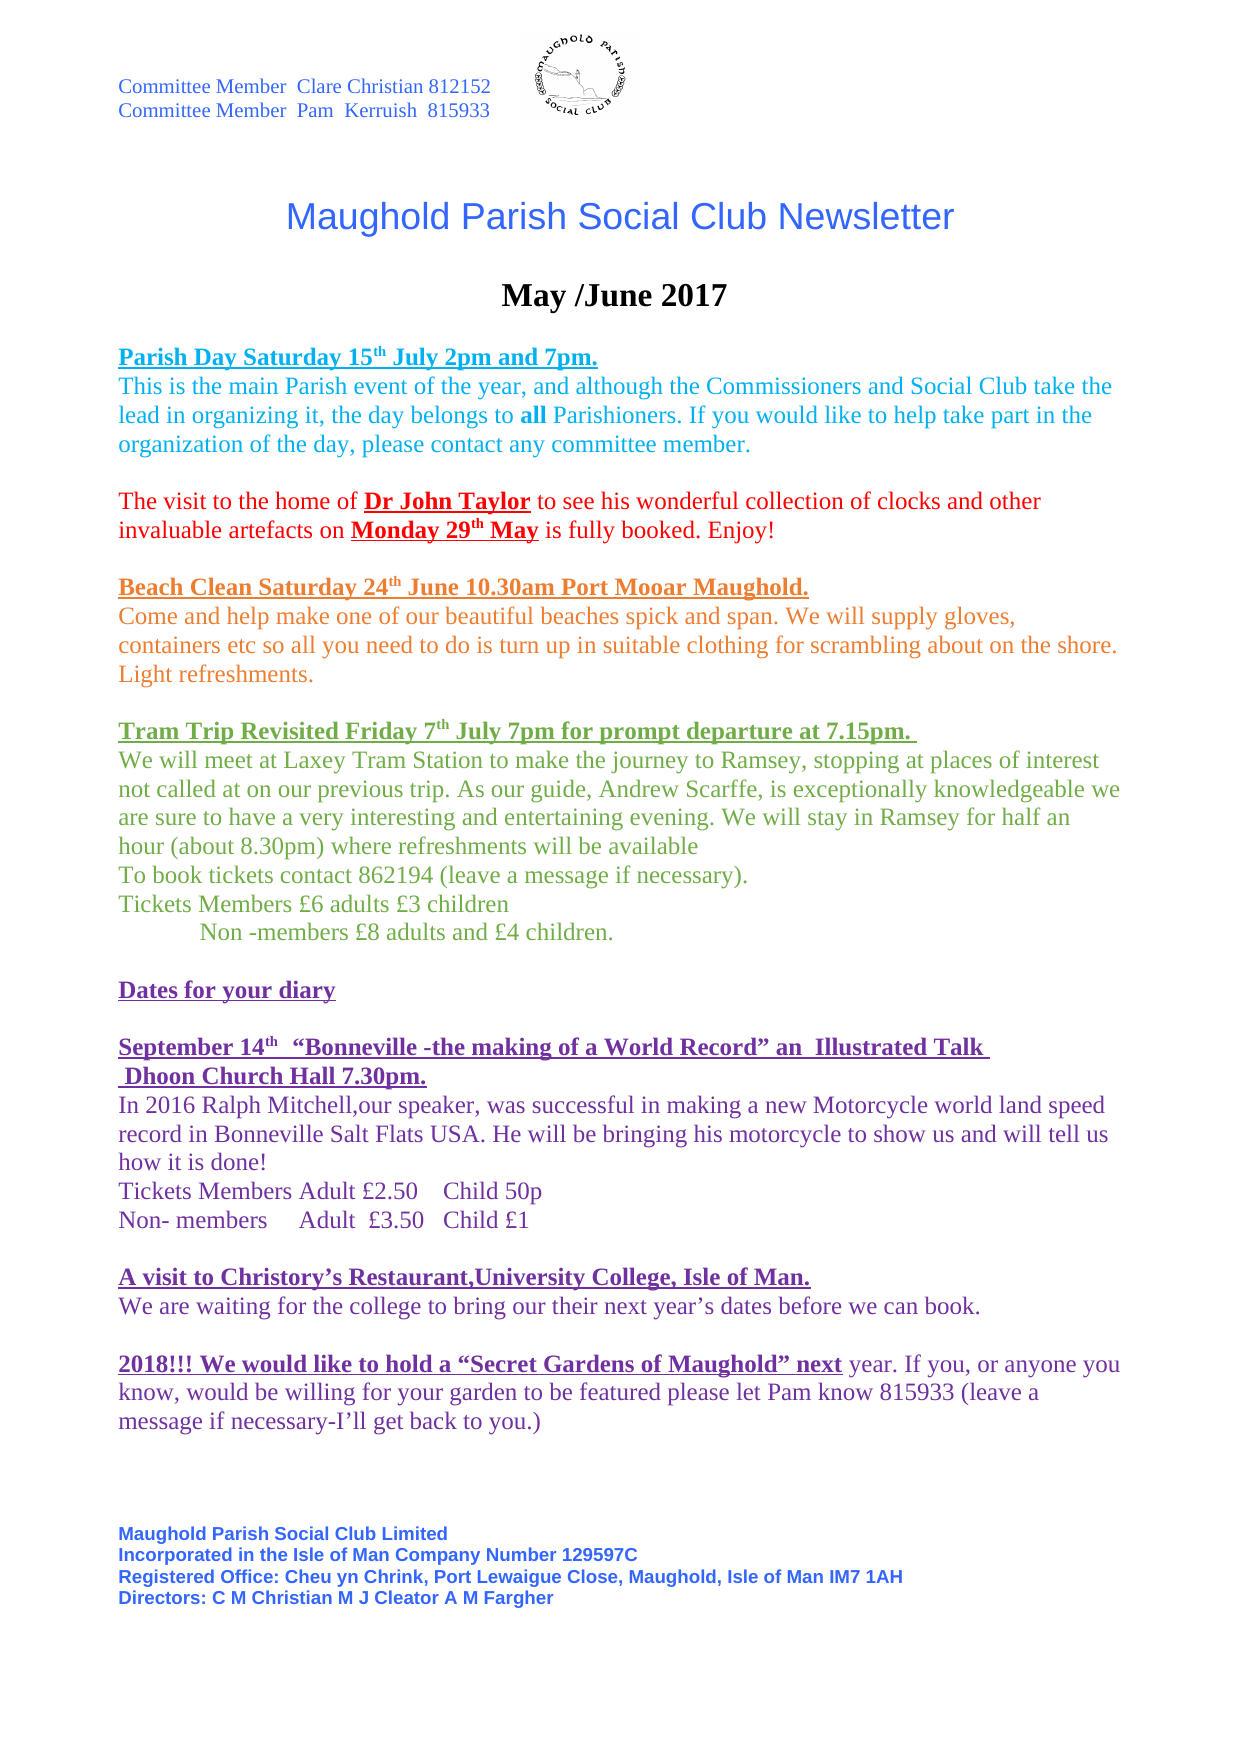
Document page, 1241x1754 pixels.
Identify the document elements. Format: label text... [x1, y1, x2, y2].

text Dates for your diary [118, 975, 1122, 1004]
text The visit to the home of Dr John Taylor to see his wonderful collection of clocks and other invaluable artefacts on Monday 29th May is fully booked. Enjoy! [118, 486, 1122, 544]
text Tickets Members £6 adults £3 children [118, 889, 1122, 917]
text May /June 2017 [343, 275, 1122, 314]
text Non- members Adult £3.50 Child £1 [118, 1205, 1122, 1234]
text To book tickets contact 862194 (leave a message if necessary). [118, 860, 1122, 889]
text Come and help make one of our beautiful beaches spick and span. We will supply gloves, containers etc so all you need to do is turn up in suitable clothing for scrambling about on the shore. [118, 601, 1122, 659]
text Parish Day Saturday 15th July 2pm and 7pm. [118, 342, 1122, 371]
picture [521, 31, 640, 119]
text 2018!!! We would like to hold a “Secret Gardens of Maughold” next year. If you, or anyone you know, would be willing for your garden to be featured please let Pam know 815933 (leave a message if necessary-I’ll get back to you.) [118, 1349, 1122, 1435]
subtitle Maughold Parish Social Club Newsletter [118, 194, 1122, 237]
text Non -members £8 adults and £4 children. [118, 917, 1122, 946]
text We are waiting for the college to bring our their next year’s dates before we can book. [118, 1291, 1122, 1320]
text In 2016 Ralph Mitchell,our speaker, was successful in making a new Motorcycle world land speed record in Bonneville Salt Flats USA. He will be bringing his motorcycle to show us and will tell us how it is done! [118, 1090, 1122, 1176]
text This is the main Parish event of the year, and although the Commissioners and Social Club take the lead in organizing it, the day belongs to all Parishioners. If you would like to help take part in the organization of the day, please contact any committee member. [118, 371, 1122, 457]
text Beach Clean Saturday 24th June 10.30am Port Mooar Maughold. [118, 572, 1122, 601]
text Light refreshments. [118, 659, 1122, 687]
text September 14th “Bonneville -the making of a World Record” an Illustrated Talk [118, 1032, 1122, 1061]
text Tickets Members Adult £2.50 Child 50p [118, 1176, 1122, 1205]
text A visit to Christory’s Restaurant,University College, Isle of Man. [118, 1262, 1122, 1291]
text Dhoon Church Hall 7.30pm. [118, 1061, 1122, 1090]
text We will meet at Laxey Tram Station to make the journey to Ramsey, stopping at places of interest not called at on our previous trip. As our guide, Andrew Scarffe, is exceptionally knowledgeable we are sure to have a very interesting and entertaining evening. We will stay in Ramsey for half an hour (about 8.30pm) where refreshments will be available [118, 745, 1122, 860]
text Tram Trip Revisited Friday 7th July 7pm for prompt departure at 7.15pm. [118, 716, 1122, 745]
